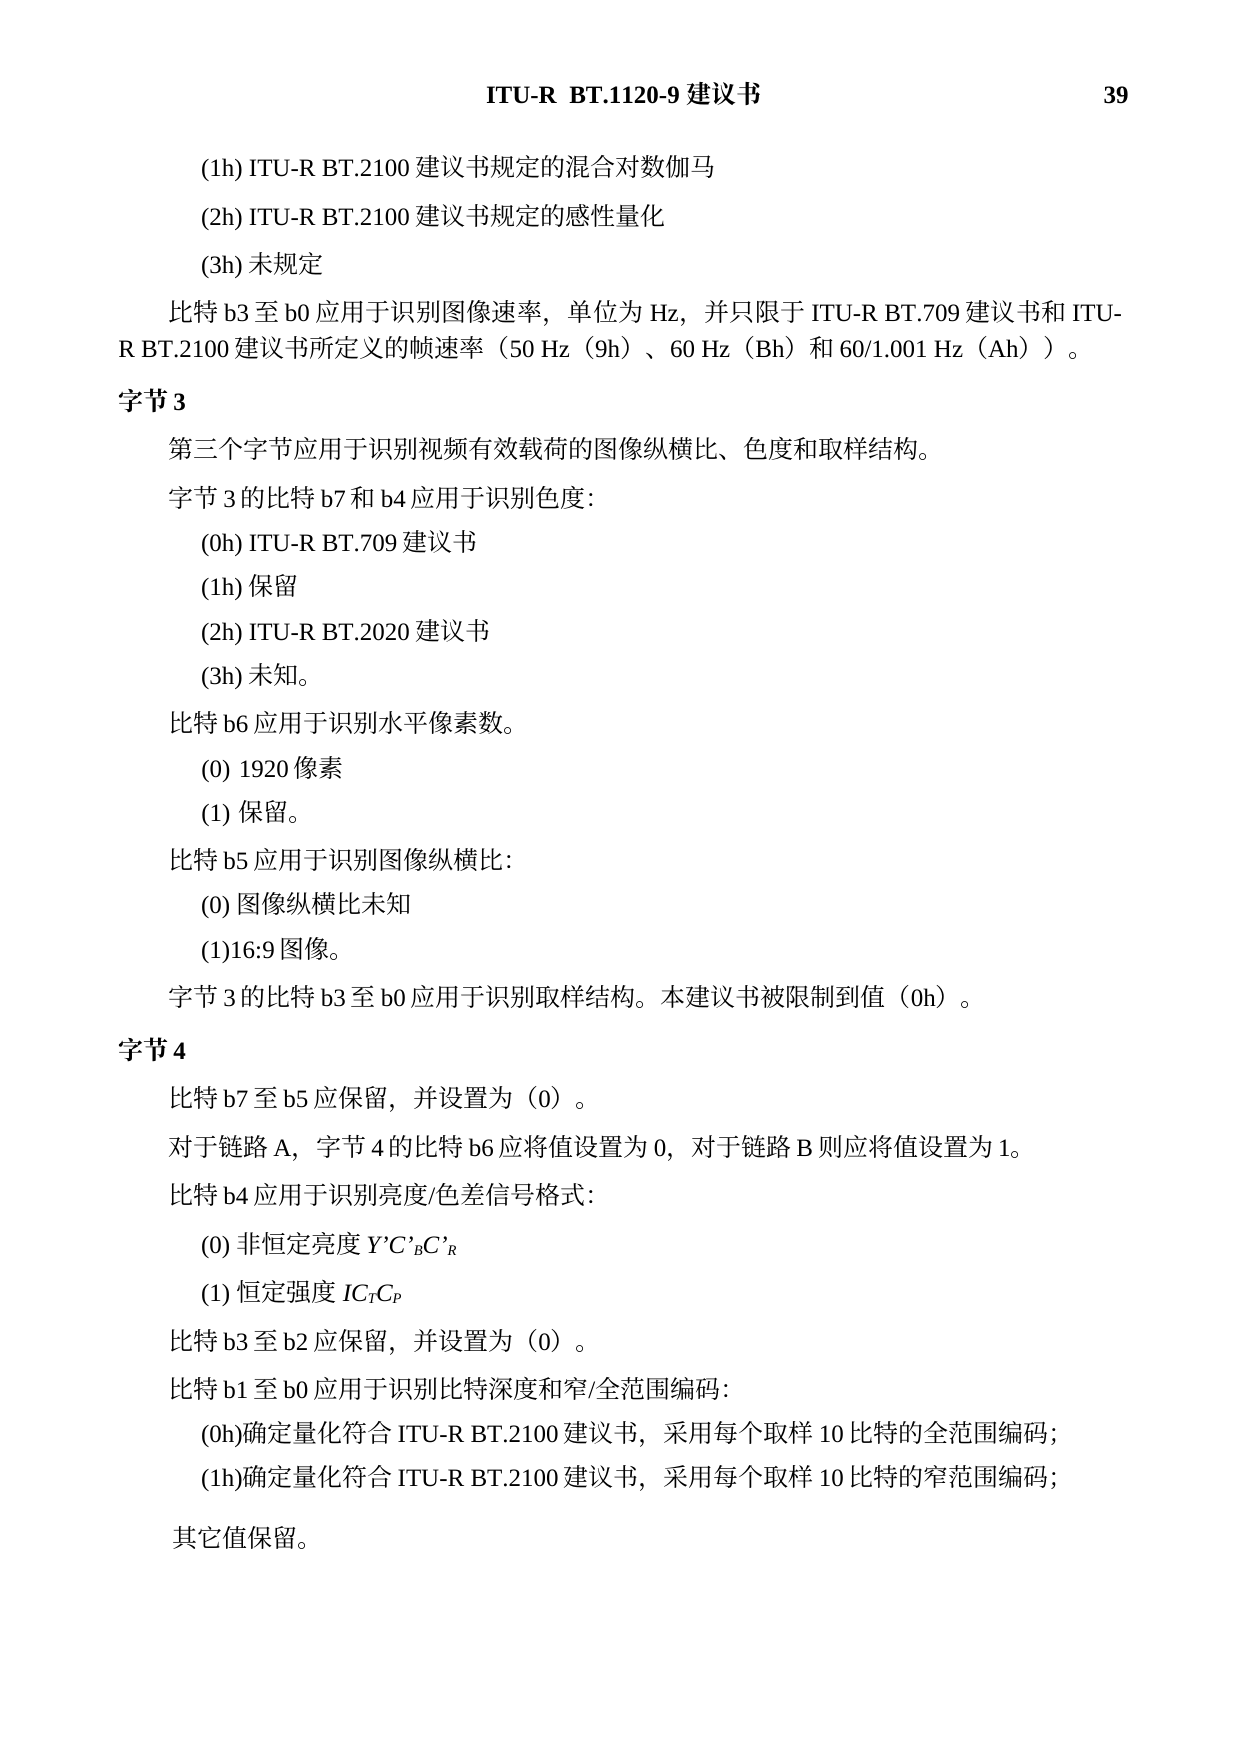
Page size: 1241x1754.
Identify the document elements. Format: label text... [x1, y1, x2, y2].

text (0h) ITU-R BT.709建议书 [118, 523, 1122, 559]
text 其它值保留。 [172, 1519, 1122, 1555]
text (0) 图像纵横比未知 [118, 885, 1122, 921]
text 比特b6应用于识别水平像素数。 [118, 704, 1122, 740]
list 保留。 [201, 792, 1122, 828]
text (1)16:9图像。 [118, 929, 1122, 965]
text 比特b3至b0应用于识别图像速率，单位为Hz，并只限于ITU-R BT.709建议书和ITU-R BT.2100建议书所定义的帧速率（50 Hz（9h）、60 Hz（Bh）和60/1.001 Hz（Ah））。 [118, 293, 1122, 365]
text (1h)确定量化符合ITU-R BT.2100建议书，采用每个取样10比特的窄范围编码； [118, 1458, 1122, 1494]
text 比特b1至b0应用于识别比特深度和窄/全范围编码： [118, 1369, 1122, 1406]
text 比特b7至b5应保留，并设置为（0）。 [118, 1079, 1122, 1115]
text (1) 恒定强度 ICTCP [118, 1273, 1122, 1309]
text 对于链路A，字节4的比特b6应将值设置为0，对于链路B则应将值设置为1。 [118, 1127, 1122, 1163]
text (1h) 保留 [118, 567, 1122, 603]
subtitle 字节3 [118, 382, 1122, 417]
list 1920像素 [201, 748, 1122, 784]
text 字节3的比特b3至b0应用于识别取样结构。本建议书被限制到值（0h）。 [118, 978, 1122, 1014]
text (2h) ITU-R BT.2020建议书 [118, 611, 1122, 647]
text 比特b3至b2应保留，并设置为（0）。 [118, 1321, 1122, 1357]
text (0) 非恒定亮度Y’C’BC’R [118, 1224, 1122, 1260]
text (1h) ITU-R BT.2100建议书规定的混合对数伽马 [118, 148, 1122, 184]
text 比特b5应用于识别图像纵横比： [118, 841, 1122, 877]
text 比特b4应用于识别亮度/色差信号格式： [118, 1176, 1122, 1212]
text (2h) ITU-R BT.2100建议书规定的感性量化 [118, 196, 1122, 232]
text (3h) 未规定 [118, 244, 1122, 281]
text (0h)确定量化符合ITU-R BT.2100建议书，采用每个取样10比特的全范围编码； [118, 1414, 1122, 1450]
text 第三个字节应用于识别视频有效载荷的图像纵横比、色度和取样结构。 [118, 430, 1122, 466]
text 字节3的比特b7和b4应用于识别色度： [118, 478, 1122, 514]
text (3h) 未知。 [118, 656, 1122, 691]
subtitle 字节4 [118, 1031, 1122, 1066]
